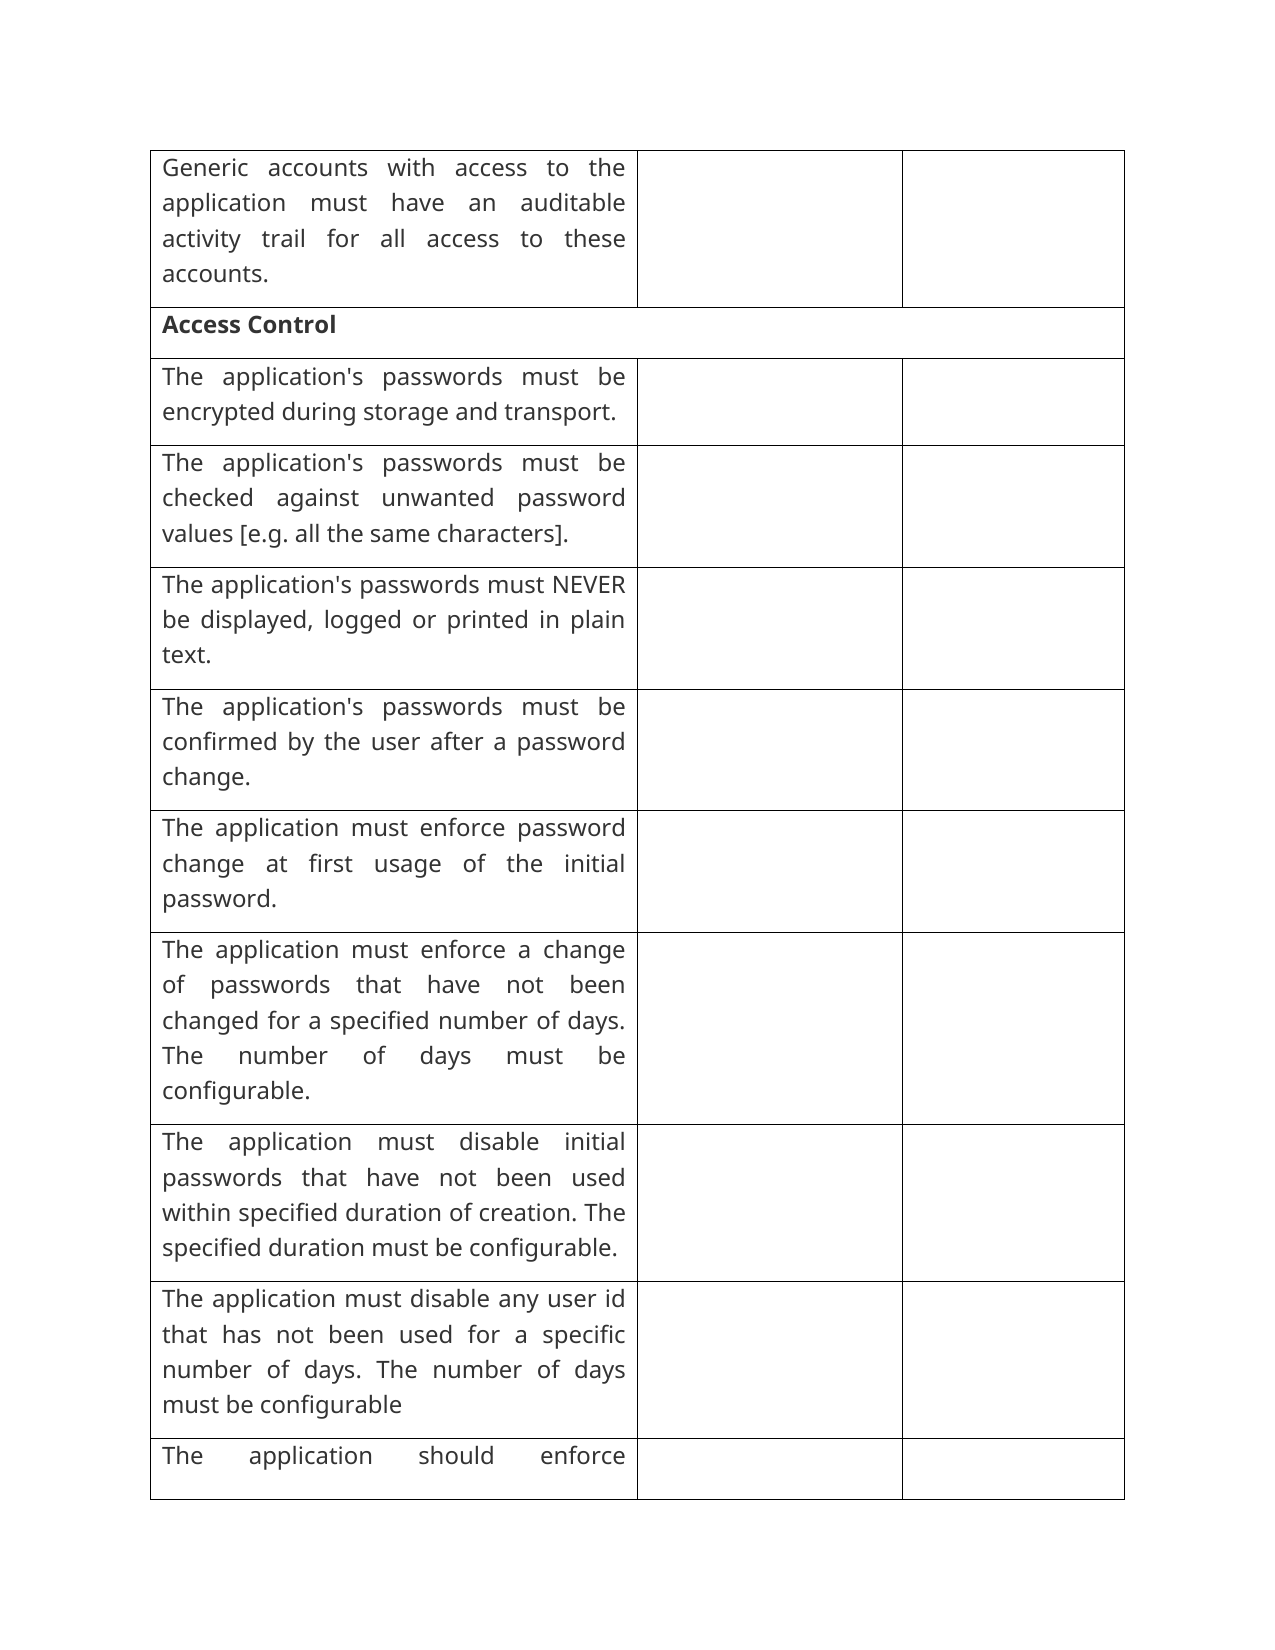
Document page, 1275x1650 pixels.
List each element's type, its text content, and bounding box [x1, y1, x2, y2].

table_cell The application's passwords must be checked against unwanted password values [e.g. all the same characters]. [151, 446, 637, 567]
table_cell [638, 1439, 902, 1499]
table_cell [151, 1439, 637, 1499]
table_cell [903, 151, 1124, 307]
table_cell [638, 151, 902, 307]
table_cell [903, 1282, 1124, 1438]
table_cell [903, 690, 1124, 810]
table_cell The application's passwords must NEVER be displayed, logged or printed in plain text. [151, 568, 637, 688]
table_cell The application must enforce a change of passwords that have not been changed for a specified number of days. The number of days must be configurable. [151, 933, 637, 1124]
table_cell [638, 690, 902, 810]
table_cell [903, 933, 1124, 1124]
table_cell [638, 359, 902, 445]
table_cell [638, 811, 902, 932]
table_cell The application's passwords must be encrypted during storage and transport. [151, 359, 637, 445]
table_cell [638, 1282, 902, 1438]
table_cell [903, 1125, 1124, 1281]
table_cell The application's passwords must be confirmed by the user after a password change. [151, 690, 637, 810]
table_cell [903, 811, 1124, 932]
table_cell The application must disable initial passwords that have not been used within specified duration of creation. The specified duration must be configurable. [151, 1125, 637, 1281]
table_cell [903, 359, 1124, 445]
table_cell [903, 568, 1124, 688]
table_cell Generic accounts with access to the application must have an auditable activity trail for all access to these accounts. [151, 151, 637, 307]
table_cell The application must disable any user id that has not been used for a specific number of days. The number of days must be configurable [151, 1282, 637, 1438]
table_cell [638, 568, 902, 688]
table_cell Access Control [151, 308, 1124, 358]
table_cell [638, 1125, 902, 1281]
table_cell The application must enforce password change at first usage of the initial password. [151, 811, 637, 932]
table_cell [638, 446, 902, 567]
table_cell [903, 446, 1124, 567]
table_cell [638, 933, 902, 1124]
table_cell [903, 1439, 1124, 1499]
